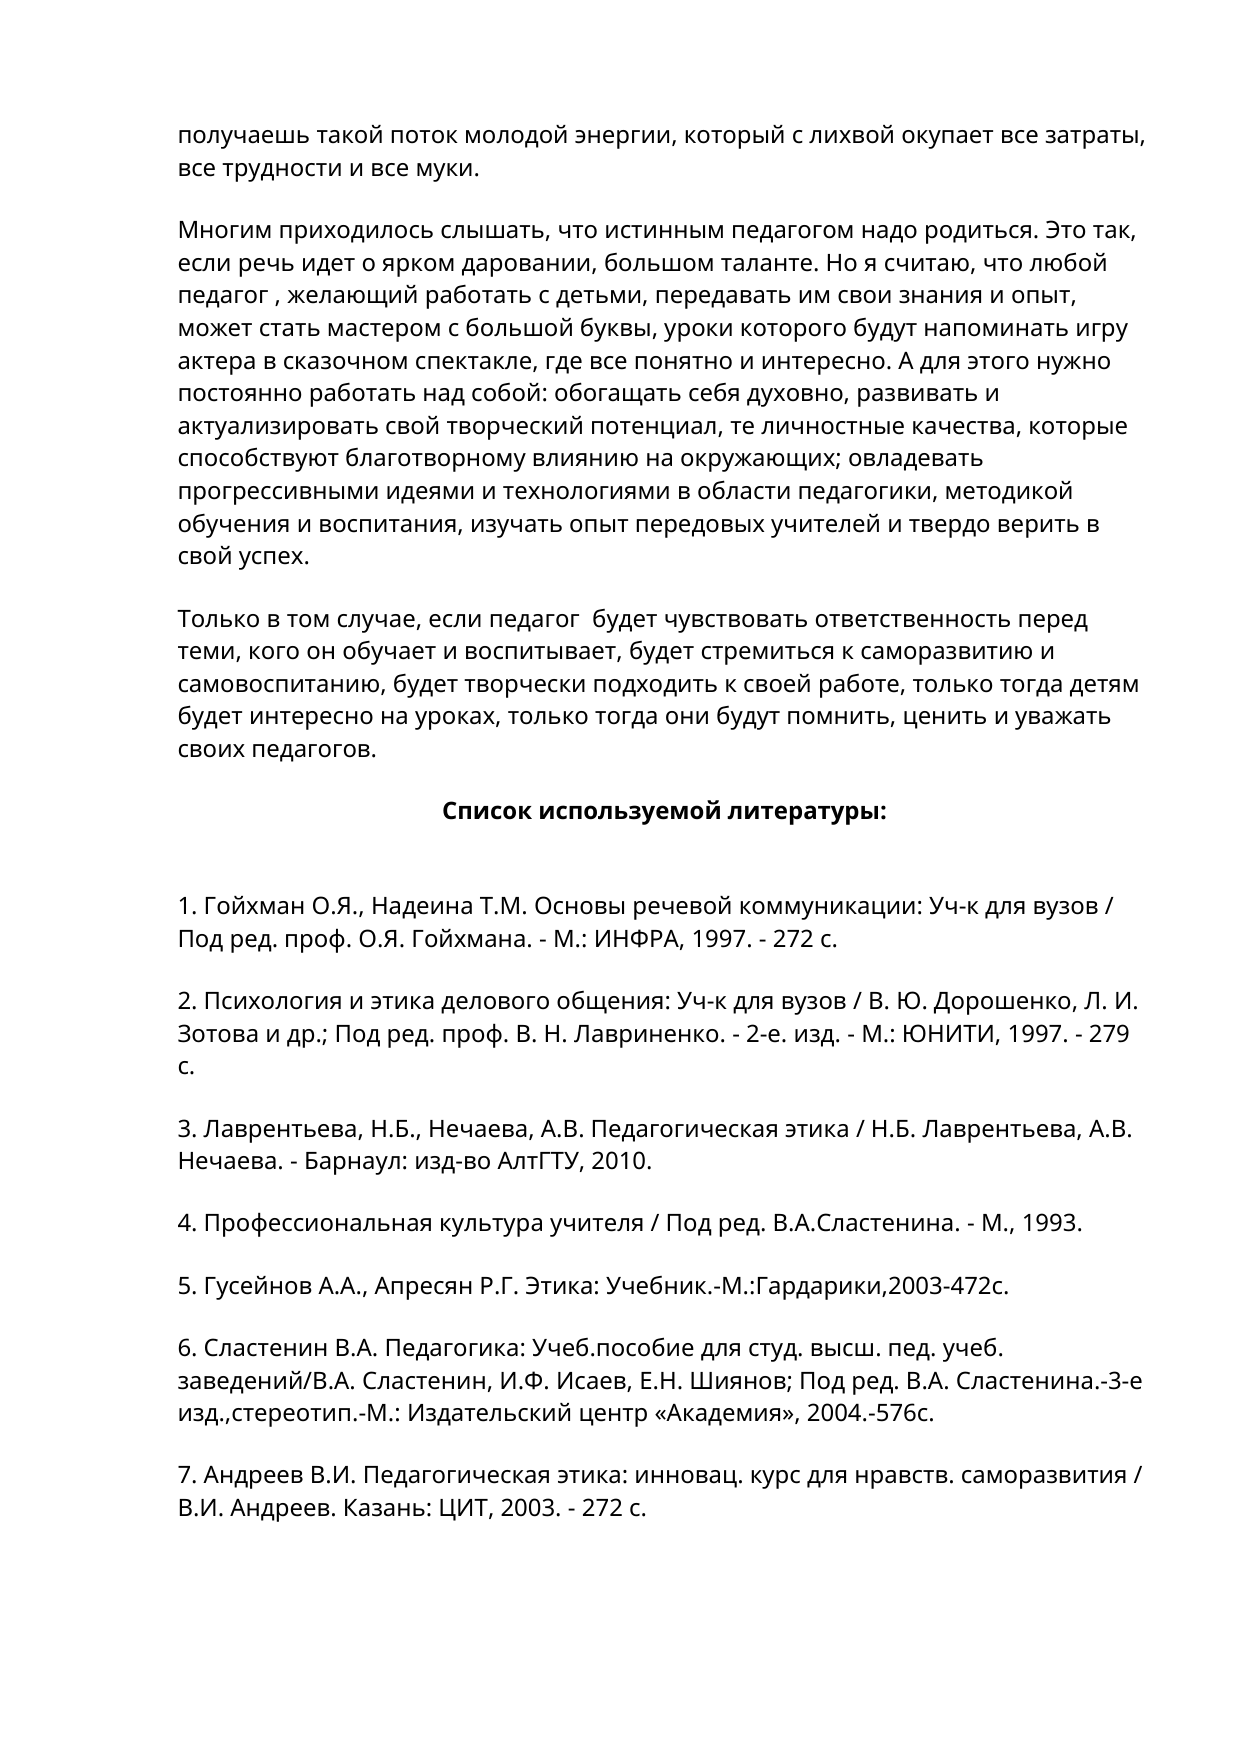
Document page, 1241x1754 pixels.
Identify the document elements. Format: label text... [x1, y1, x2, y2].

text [177, 118, 1152, 183]
text 5. Гусейнов А.А., Апресян Р.Г. Этика: Учебник.-М.:Гардарики,2003-472с. [177, 1268, 1152, 1301]
text 4. Профессиональная культура учителя / Под ред. В.А.Сластенина. - М., 1993. [177, 1206, 1152, 1239]
text 3. Лаврентьева, Н.Б., Нечаева, А.В. Педагогическая этика / Н.Б. Лаврентьева, А.В. Нечаева. - Барнаул: изд-во АлтГТУ, 2010. [177, 1111, 1152, 1177]
text Список используемой литературы: [177, 794, 1152, 827]
text Многим приходилось слышать, что истинным педагогом надо родиться. Это так, если речь идет о ярком даровании, большом таланте. Но я считаю, что любой педагог , желающий работать с детьми, передавать им свои знания и опыт, может стать мастером с большой буквы, уроки которого будут напоминать игру актера в сказочном спектакле, где все понятно и интересно. А для этого нужно постоянно работать над собой: обогащать себя духовно, развивать и актуализировать свой творческий потенциал, те личностные качества, которые способствуют благотворному влиянию на окружающих; овладевать прогрессивными идеями и технологиями в области педагогики, методикой обучения и воспитания, изучать опыт передовых учителей и твердо верить в свой успех. [177, 213, 1152, 572]
text 6. Сластенин В.А. Педагогика: Учеб.пособие для студ. высш. пед. учеб. заведений/В.А. Сластенин, И.Ф. Исаев, Е.Н. Шиянов; Под ред. В.А. Сластенина.-3-е изд.,стереотип.-М.: Издательский центр «Академия», 2004.-576с. [177, 1331, 1152, 1429]
text Только в том случае, если педагог будет чувствовать ответственность перед теми, кого он обучает и воспитывает, будет стремиться к саморазвитию и самовоспитанию, будет творчески подходить к своей работе, только тогда детям будет интересно на уроках, только тогда они будут помнить, ценить и уважать своих педагогов. [177, 601, 1152, 764]
text 2. Психология и этика делового общения: Уч-к для вузов / В. Ю. Дорошенко, Л. И. Зотова и др.; Под ред. проф. В. Н. Лавриненко. - 2-е. изд. - М.: ЮНИТИ, 1997. - 279 с. [177, 984, 1152, 1082]
text 1. Гойхман О.Я., Надеина Т.М. Основы речевой коммуникации: Уч-к для вузов / Под ред. проф. О.Я. Гойхмана. - М.: ИНФРА, 1997. - 272 с. [177, 889, 1152, 954]
text 7. Андреев В.И. Педагогическая этика: инновац. курс для нравств. саморазвития / В.И. Андреев. Казань: ЦИТ, 2003. - 272 с. [177, 1458, 1152, 1523]
